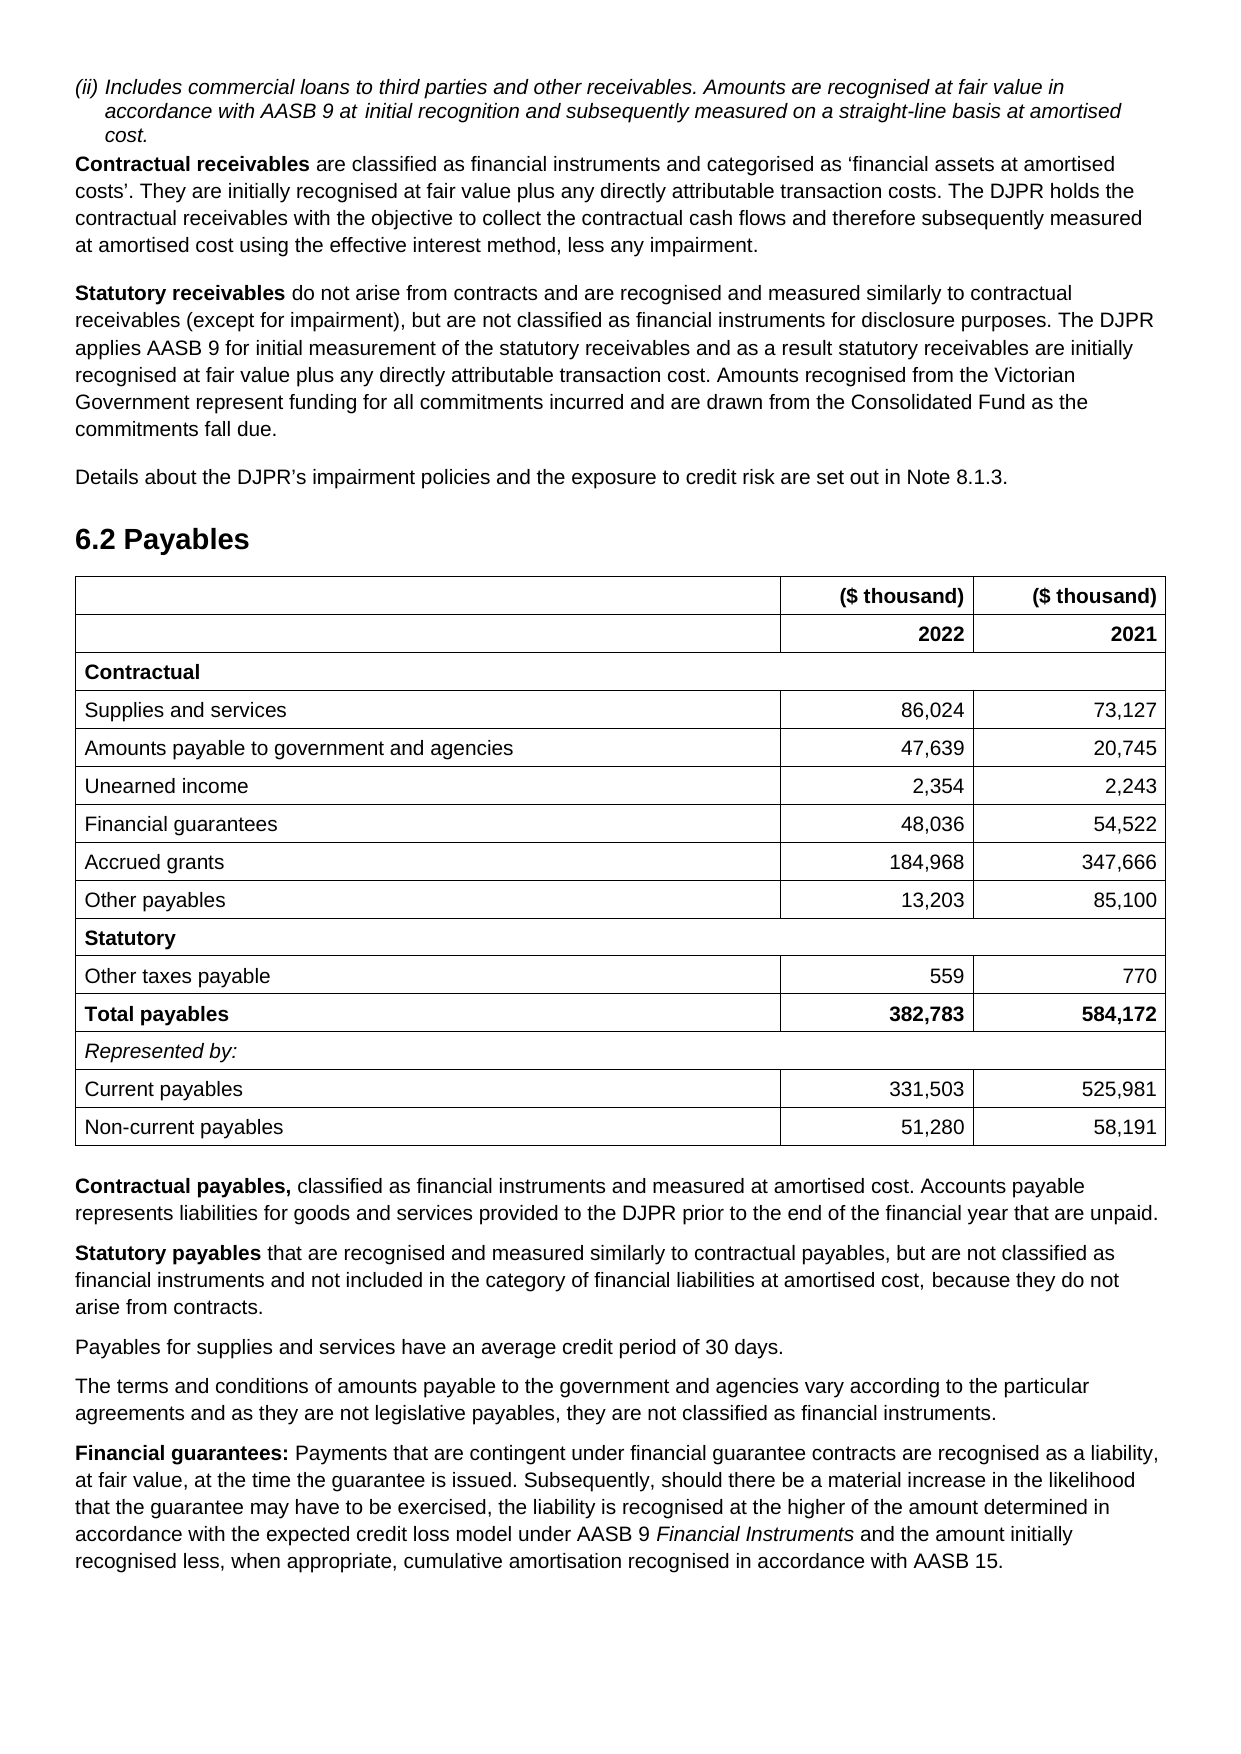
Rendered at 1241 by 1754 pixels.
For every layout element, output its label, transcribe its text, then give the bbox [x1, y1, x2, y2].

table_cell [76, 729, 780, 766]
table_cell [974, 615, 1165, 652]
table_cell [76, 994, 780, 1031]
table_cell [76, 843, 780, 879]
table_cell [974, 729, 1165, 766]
text The terms and conditions of amounts payable to the government and agencies vary according to the particular agreements and as they are not legislative payables, they are not classified as financial instruments. [75, 1371, 1165, 1425]
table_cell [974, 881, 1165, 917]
text Contractual payables, classified as financial instruments and measured at amortised cost. Accounts payable represents liabilities for goods and services provided to the DJPR prior to the end of the financial year that are unpaid. [75, 1171, 1165, 1225]
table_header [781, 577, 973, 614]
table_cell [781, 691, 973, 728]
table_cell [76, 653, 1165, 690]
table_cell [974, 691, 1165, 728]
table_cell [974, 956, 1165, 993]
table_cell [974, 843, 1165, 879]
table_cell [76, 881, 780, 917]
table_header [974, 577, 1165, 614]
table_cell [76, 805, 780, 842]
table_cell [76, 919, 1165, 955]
text Payables for supplies and services have an average credit period of 30 days. [75, 1331, 1165, 1358]
subtitle 6.2 Payables [75, 522, 1165, 555]
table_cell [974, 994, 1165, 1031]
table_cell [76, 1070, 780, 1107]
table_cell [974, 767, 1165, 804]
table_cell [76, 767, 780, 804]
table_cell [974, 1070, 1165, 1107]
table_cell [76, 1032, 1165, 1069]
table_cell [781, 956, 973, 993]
text Statutory payables that are recognised and measured similarly to contractual payables, but are not classified as financial instruments and not included in the category of financial liabilities at amortised cost, because they do not arise from contracts. [75, 1238, 1165, 1319]
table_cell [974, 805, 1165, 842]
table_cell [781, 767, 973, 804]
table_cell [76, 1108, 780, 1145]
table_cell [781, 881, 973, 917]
text Details about the DJPR’s impairment policies and the exposure to credit risk are set out in Note 8.1.3. [75, 461, 1165, 488]
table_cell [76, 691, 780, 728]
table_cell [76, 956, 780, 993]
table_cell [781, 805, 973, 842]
text Statutory receivables do not arise from contracts and are recognised and measured similarly to contractual receivables (except for impairment), but are not classified as financial instruments for disclosure purposes. The DJPR applies AASB 9 for initial measurement of the statutory receivables and as a result statutory receivables are initially recognised at fair value plus any directly attributable transaction cost. Amounts recognised from the Victorian Government represent funding for all commitments incurred and are drawn from the Consolidated Fund as the commitments fall due. [75, 278, 1165, 441]
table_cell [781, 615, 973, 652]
text Financial guarantees: Payments that are contingent under financial guarantee contracts are recognised as a liability, at fair value, at the time the guarantee is issued. Subsequently, should there be a material increase in the likelihood that the guarantee may have to be exercised, the liability is recognised at the higher of the amount determined in accordance with the expected credit loss model under AASB 9 Financial Instruments and the amount initially recognised less, when appropriate, cumulative amortisation recognised in accordance with AASB 15. [75, 1438, 1165, 1573]
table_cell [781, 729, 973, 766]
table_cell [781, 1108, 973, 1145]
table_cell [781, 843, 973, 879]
text Contractual receivables are classified as financial instruments and categorised as ‘financial assets at amortised costs’. They are initially recognised at fair value plus any directly attributable transaction costs. The DJPR holds the contractual receivables with the objective to collect the contractual cash flows and therefore subsequently measured at amortised cost using the effective interest method, less any impairment. [75, 149, 1165, 257]
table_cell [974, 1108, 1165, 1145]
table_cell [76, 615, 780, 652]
list Includes commercial loans to third parties and other receivables. Amounts are recognised at fair value in accordance with AASB 9 at initial recognition and subsequently measured on a straight-line basis at amortised cost. [75, 75, 1165, 147]
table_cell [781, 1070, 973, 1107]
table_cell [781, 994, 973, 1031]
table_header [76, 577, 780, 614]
